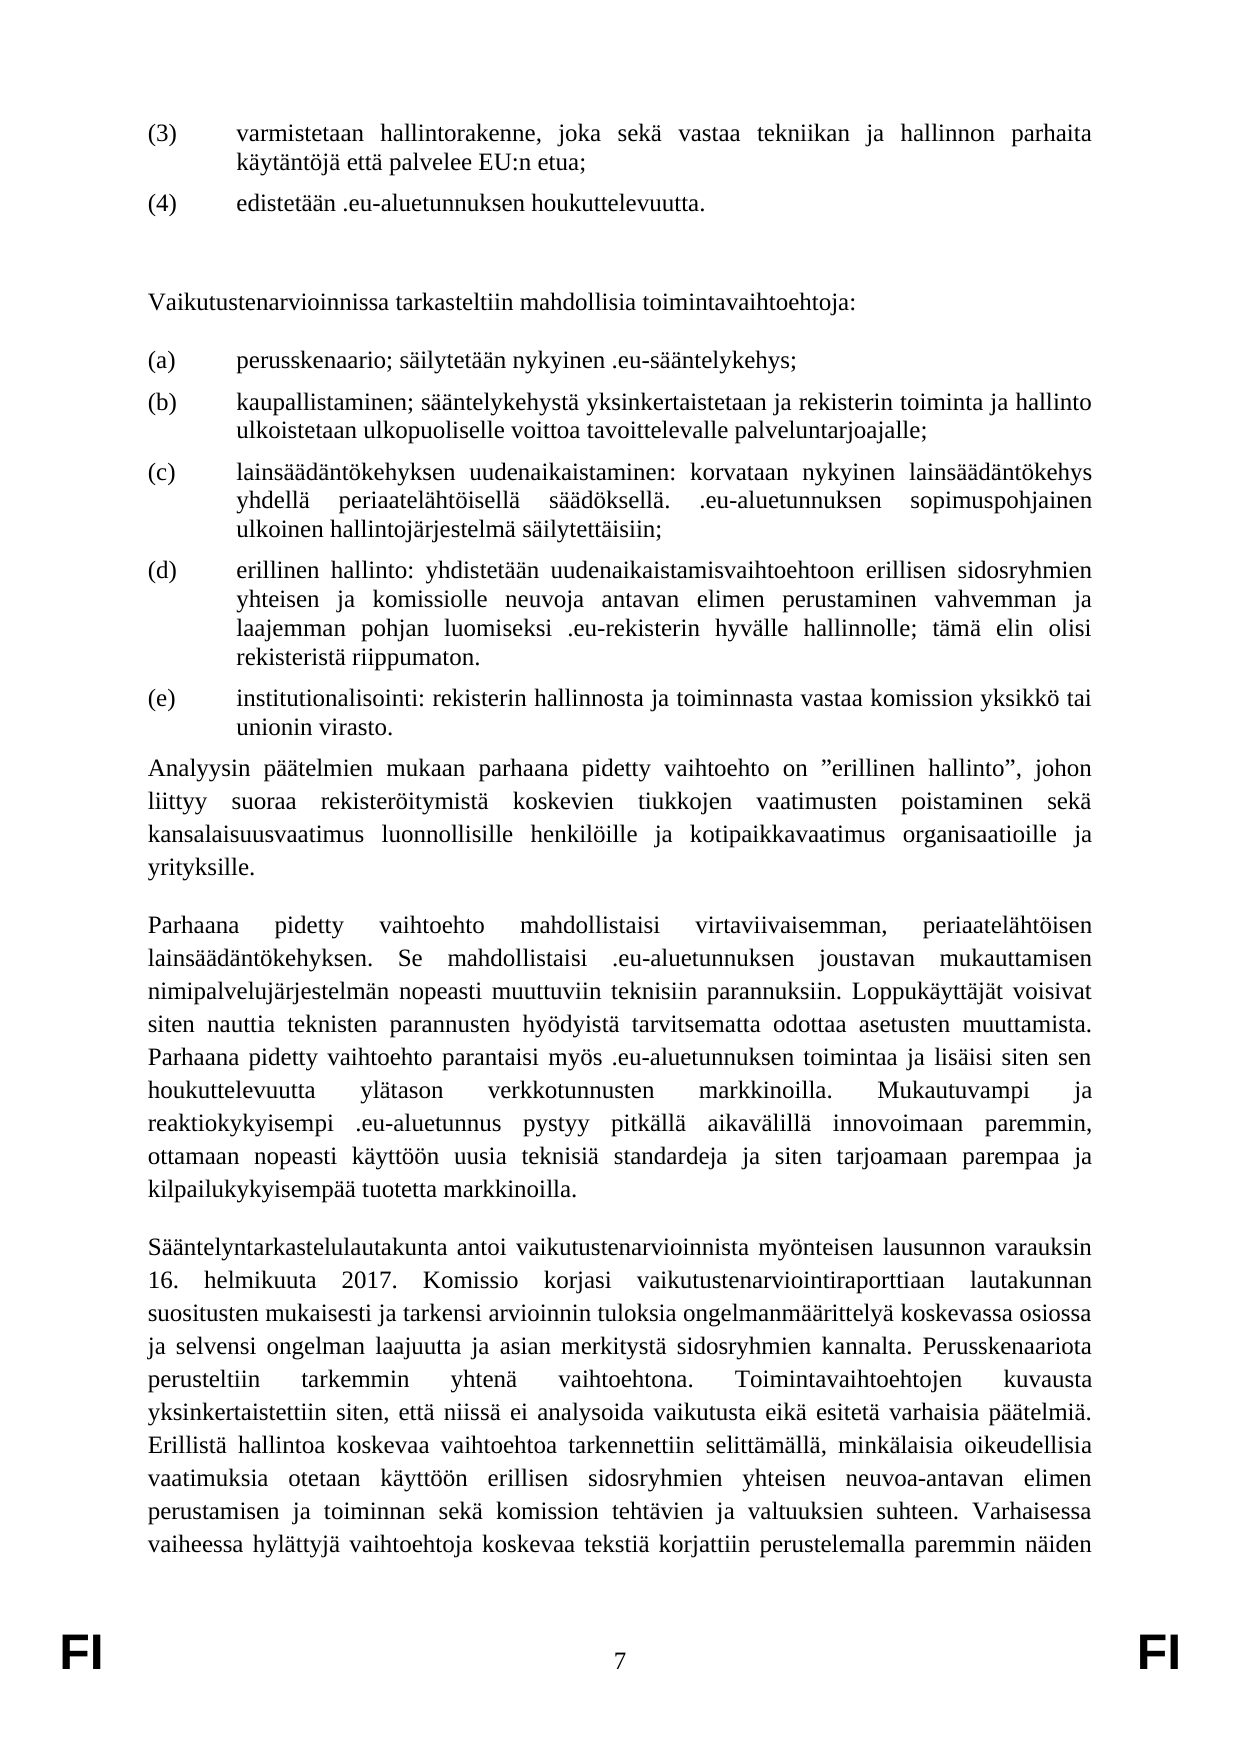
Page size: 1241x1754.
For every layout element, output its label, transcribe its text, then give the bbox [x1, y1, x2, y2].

list perusskenaario; säilytetään nykyinen .eu-sääntelykehys; [148, 345, 1093, 374]
text edistetään .eu-aluetunnuksen houkuttelevuutta. [148, 188, 1093, 217]
text lainsäädäntökehyksen uudenaikaistaminen: korvataan nykyinen lainsäädäntökehys yhdellä periaatelähtöisellä säädöksellä. .eu-aluetunnuksen sopimuspohjainen ulkoinen hallintojärjestelmä säilytettäisiin; [148, 457, 1093, 543]
text kaupallistaminen; sääntelykehystä yksinkertaistetaan ja rekisterin toiminta ja hallinto ulkoistetaan ulkopuoliselle voittoa tavoittelevalle palveluntarjoajalle; [148, 387, 1093, 444]
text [148, 1232, 1093, 1558]
text erillinen hallinto: yhdistetään uudenaikaistamisvaihtoehtoon erillisen sidosryhmien yhteisen ja komissiolle neuvoja antavan elimen perustaminen vahvemman ja laajemman pohjan luomiseksi .eu-rekisterin hyvälle hallinnolle; tämä elin olisi rekisteristä riippumaton. [148, 555, 1093, 670]
text Analyysin päätelmien mukaan parhaana pidetty vaihtoehto on ”erillinen hallinto”, johon liittyy suoraa rekisteröitymistä koskevien tiukkojen vaatimusten poistaminen sekä kansalaisuusvaatimus luonnollisille henkilöille ja kotipaikkavaatimus organisaatioille ja yrityksille. [148, 753, 1093, 881]
text Parhaana pidetty vaihtoehto mahdollistaisi virtaviivaisemman, periaatelähtöisen lainsäädäntökehyksen. Se mahdollistaisi .eu-aluetunnuksen joustavan mukauttamisen nimipalvelujärjestelmän nopeasti muuttuviin teknisiin parannuksiin. Loppukäyttäjät voisivat siten nauttia teknisten parannusten hyödyistä tarvitsematta odottaa asetusten muuttamista. Parhaana pidetty vaihtoehto parantaisi myös .eu-aluetunnuksen toimintaa ja lisäisi siten sen houkuttelevuutta ylätason verkkotunnusten markkinoilla. Mukautuvampi ja reaktiokykyisempi .eu-aluetunnus pystyy pitkällä aikavälillä innovoimaan paremmin, ottamaan nopeasti käyttöön uusia teknisiä standardeja ja siten tarjoamaan parempaa ja kilpailukykyisempää tuotetta markkinoilla. [148, 910, 1093, 1203]
text Vaikutustenarvioinnissa tarkasteltiin mahdollisia toimintavaihtoehtoja: [148, 287, 1093, 316]
text institutionalisointi: rekisterin hallinnosta ja toiminnasta vastaa komission yksikkö tai unionin virasto. [148, 683, 1093, 740]
text varmistetaan hallintorakenne, joka sekä vastaa tekniikan ja hallinnon parhaita käytäntöjä että palvelee EU:n etua; [148, 118, 1093, 176]
